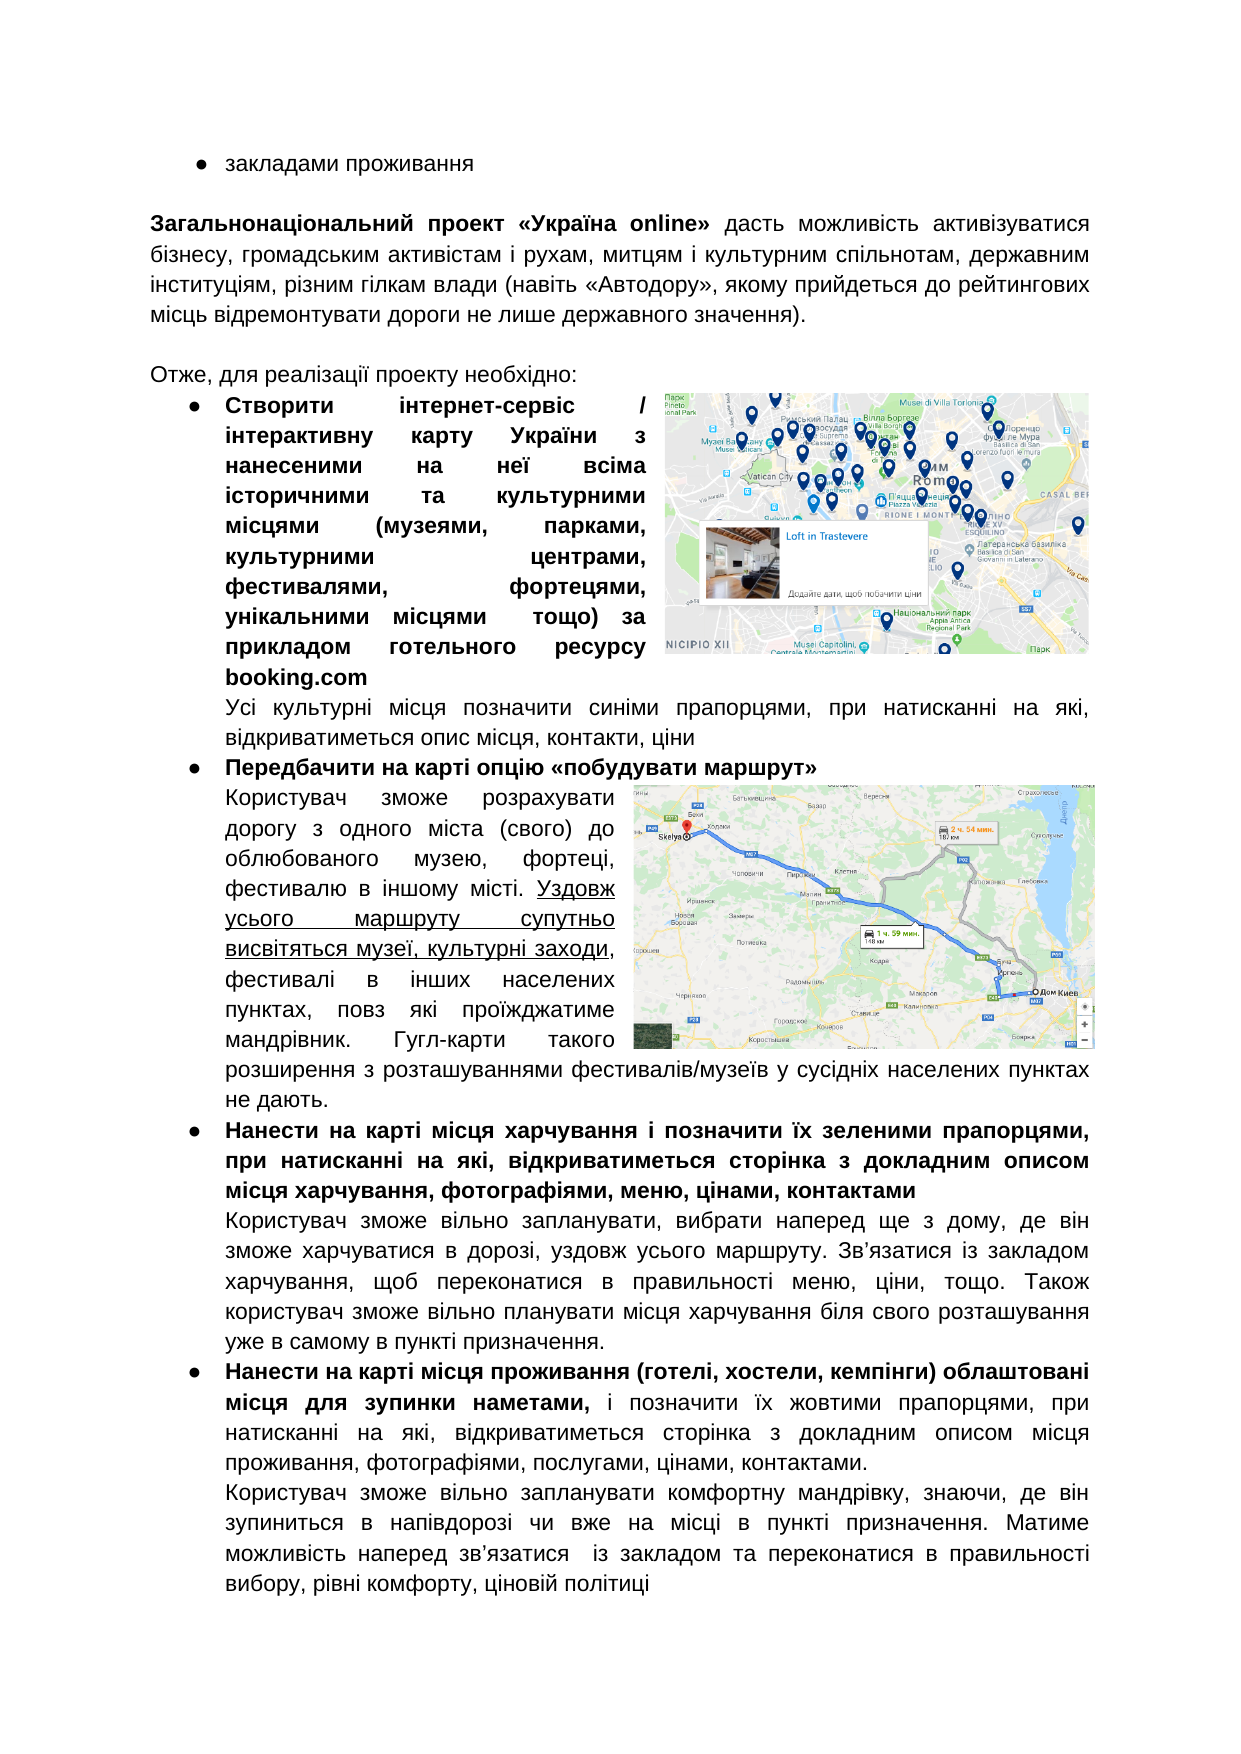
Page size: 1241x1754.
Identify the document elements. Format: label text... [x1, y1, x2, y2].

text Користувач зможе вільно запланувати, вибрати наперед ще з дому, де він зможе харчуватися в дорозі, уздовж усього маршруту. Зв’язатися із закладом харчування, щоб переконатися в правильності меню, ціни, тощо. Також користувач зможе вільно планувати місця харчування біля свого розташування уже в самому в пункті призначення. [225, 1207, 1090, 1354]
text Усі культурні місця позначити синіми прапорцями, при натисканні на які, відкриватиметься опис місця, контакти, ціни [225, 694, 1090, 750]
text Користувач зможе вільно запланувати комфортну мандрівку, знаючи, де він зупиниться в напівдорозі чи вже на місці в пункті призначення. Матиме можливість наперед зв’язатися із закладом та переконатися в правильності вибору, рівні комфорту, ціновій політиці [225, 1479, 1090, 1596]
list Нанести на карті місця харчування і позначити їх зеленими прапорцями, при натисканні на які, відкриватиметься сторінка з докладним описом місця харчування, фотографіями, меню, цінами, контактами [187, 1117, 1090, 1203]
list Нанести на карті місця проживання (готелі, хостели, кемпінги) облаштовані місця для зупинки наметами, і позначити їх жовтими прапорцями, при натисканні на які, відкриватиметься сторінка з докладним описом місця проживання, фотографіями, послугами, цінами, контактами. [187, 1358, 1090, 1475]
list Передбачити на карті опцію «побудувати маршрут» [187, 754, 1090, 781]
text Загальнонаціональний проект «Україна online» дасть можливість активізуватися бізнесу, громадським активістам і рухам, митцям і культурним спільнотам, державним інституціям, різним гілкам влади (навіть «Автодору», якому прийдеться до рейтингових місць відремонтувати дороги не лише державного значення). [150, 210, 1090, 327]
picture [632, 785, 1095, 1048]
picture [663, 393, 1089, 653]
text Отже, для реалізації проекту необхідно: [150, 361, 1090, 388]
list закладами проживання [150, 150, 1090, 176]
